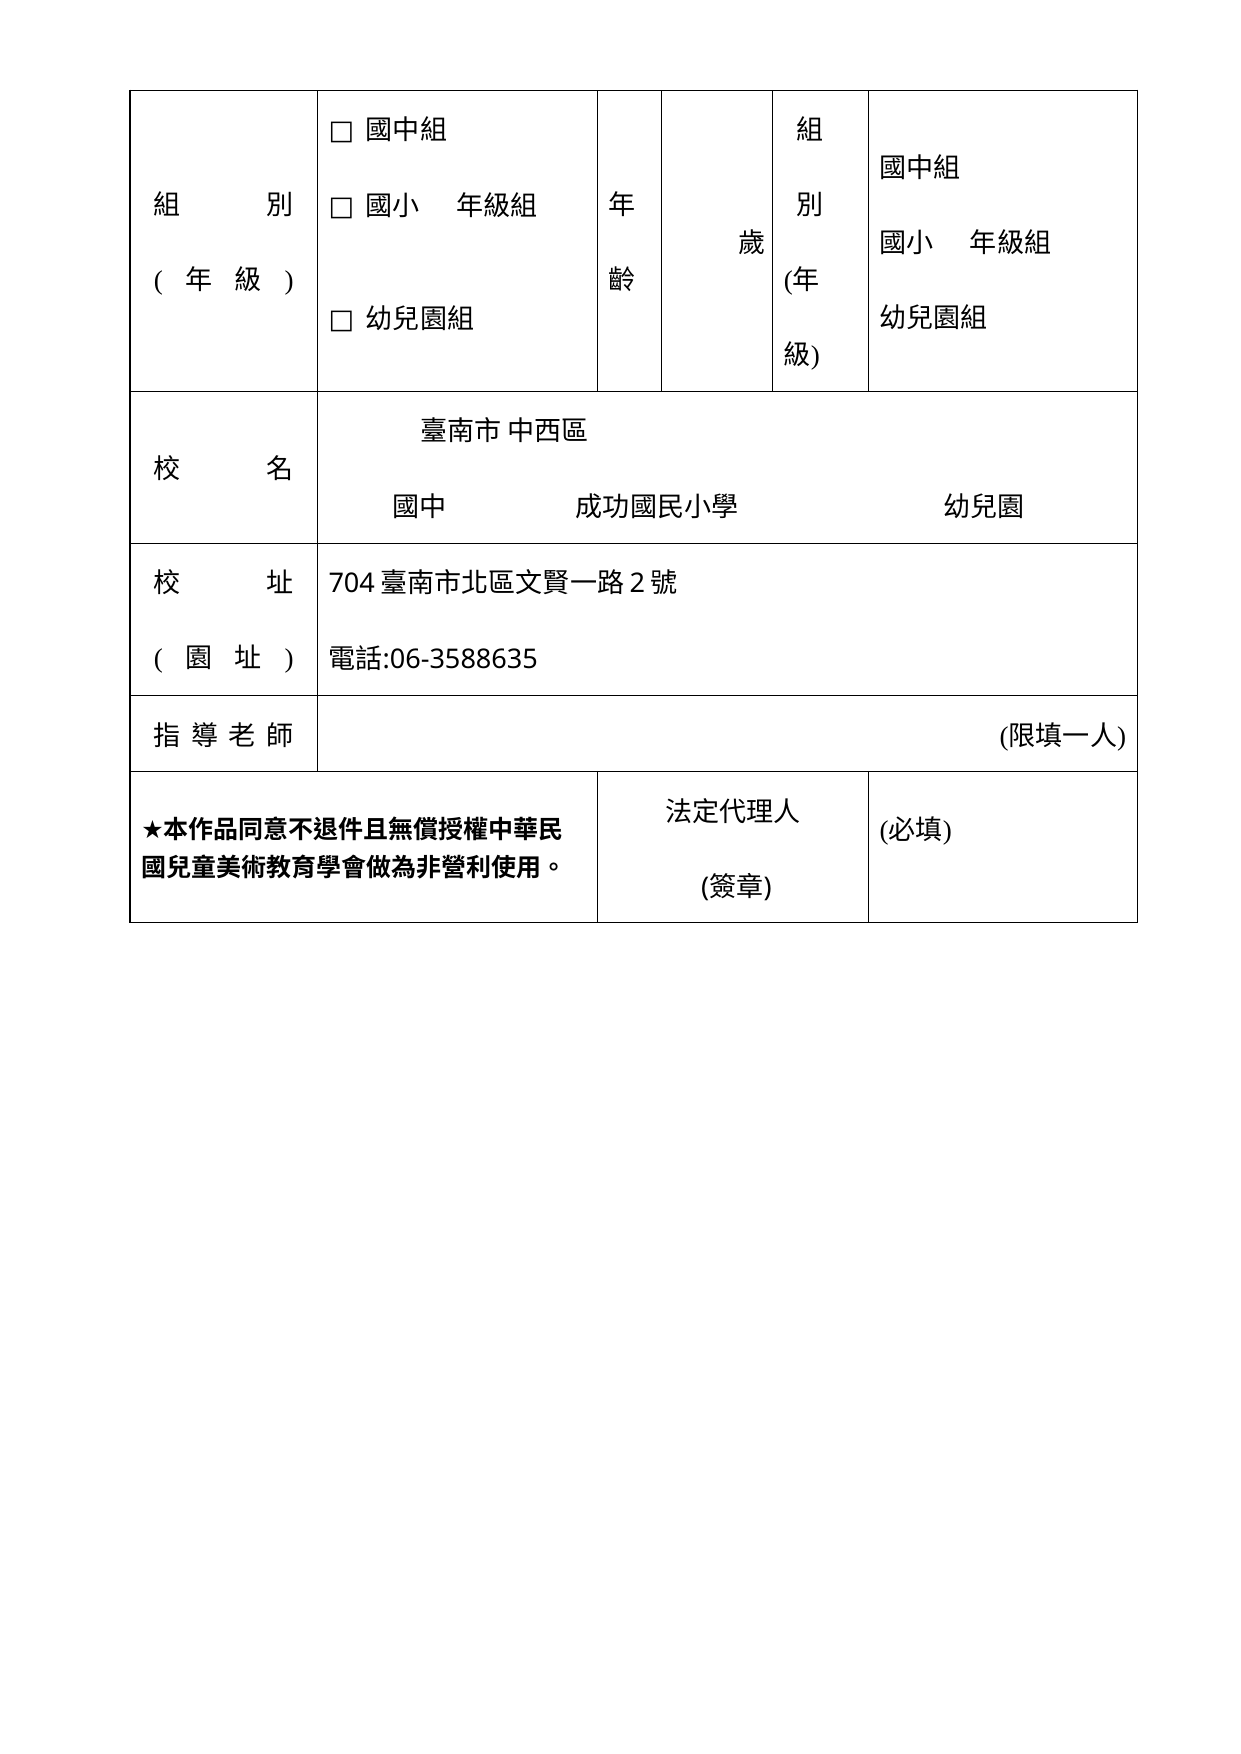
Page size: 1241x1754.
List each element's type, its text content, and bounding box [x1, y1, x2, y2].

table_cell 國中組 [318, 91, 597, 166]
table_cell 組別 (年級) [773, 91, 868, 391]
table_cell 臺南市 中西區 [318, 392, 1137, 467]
table_cell 國小 年級組 [318, 166, 597, 242]
table_cell 國中 [318, 467, 529, 543]
table_cell ★本作品同意不退件且無償授權中華民國兒童美術教育學會做為非營利使用。 [131, 772, 597, 922]
table_cell 年齡 [598, 91, 661, 391]
table_cell (必填) [869, 772, 1137, 922]
table_cell 指導老師 [131, 696, 317, 771]
table_cell 校址 (園址) [131, 544, 317, 695]
table_cell 校名 [131, 392, 317, 543]
table_cell 法定代理人 (簽章) [598, 772, 868, 922]
table_cell 歲 [662, 91, 772, 391]
table_cell 幼兒園組 [318, 242, 597, 391]
table_cell 組別 (年級) [131, 91, 317, 391]
table_cell 幼兒園 [868, 467, 1137, 543]
table_cell 704臺南市北區文賢一路2號 [318, 544, 1137, 619]
table_cell 國中組 國小 年級組 幼兒園組 [869, 91, 1137, 391]
table_cell (限填一人) [318, 696, 1137, 771]
table_cell 電話:06-3588635 [318, 619, 1137, 695]
table_cell 成功國民小學 [529, 467, 868, 543]
